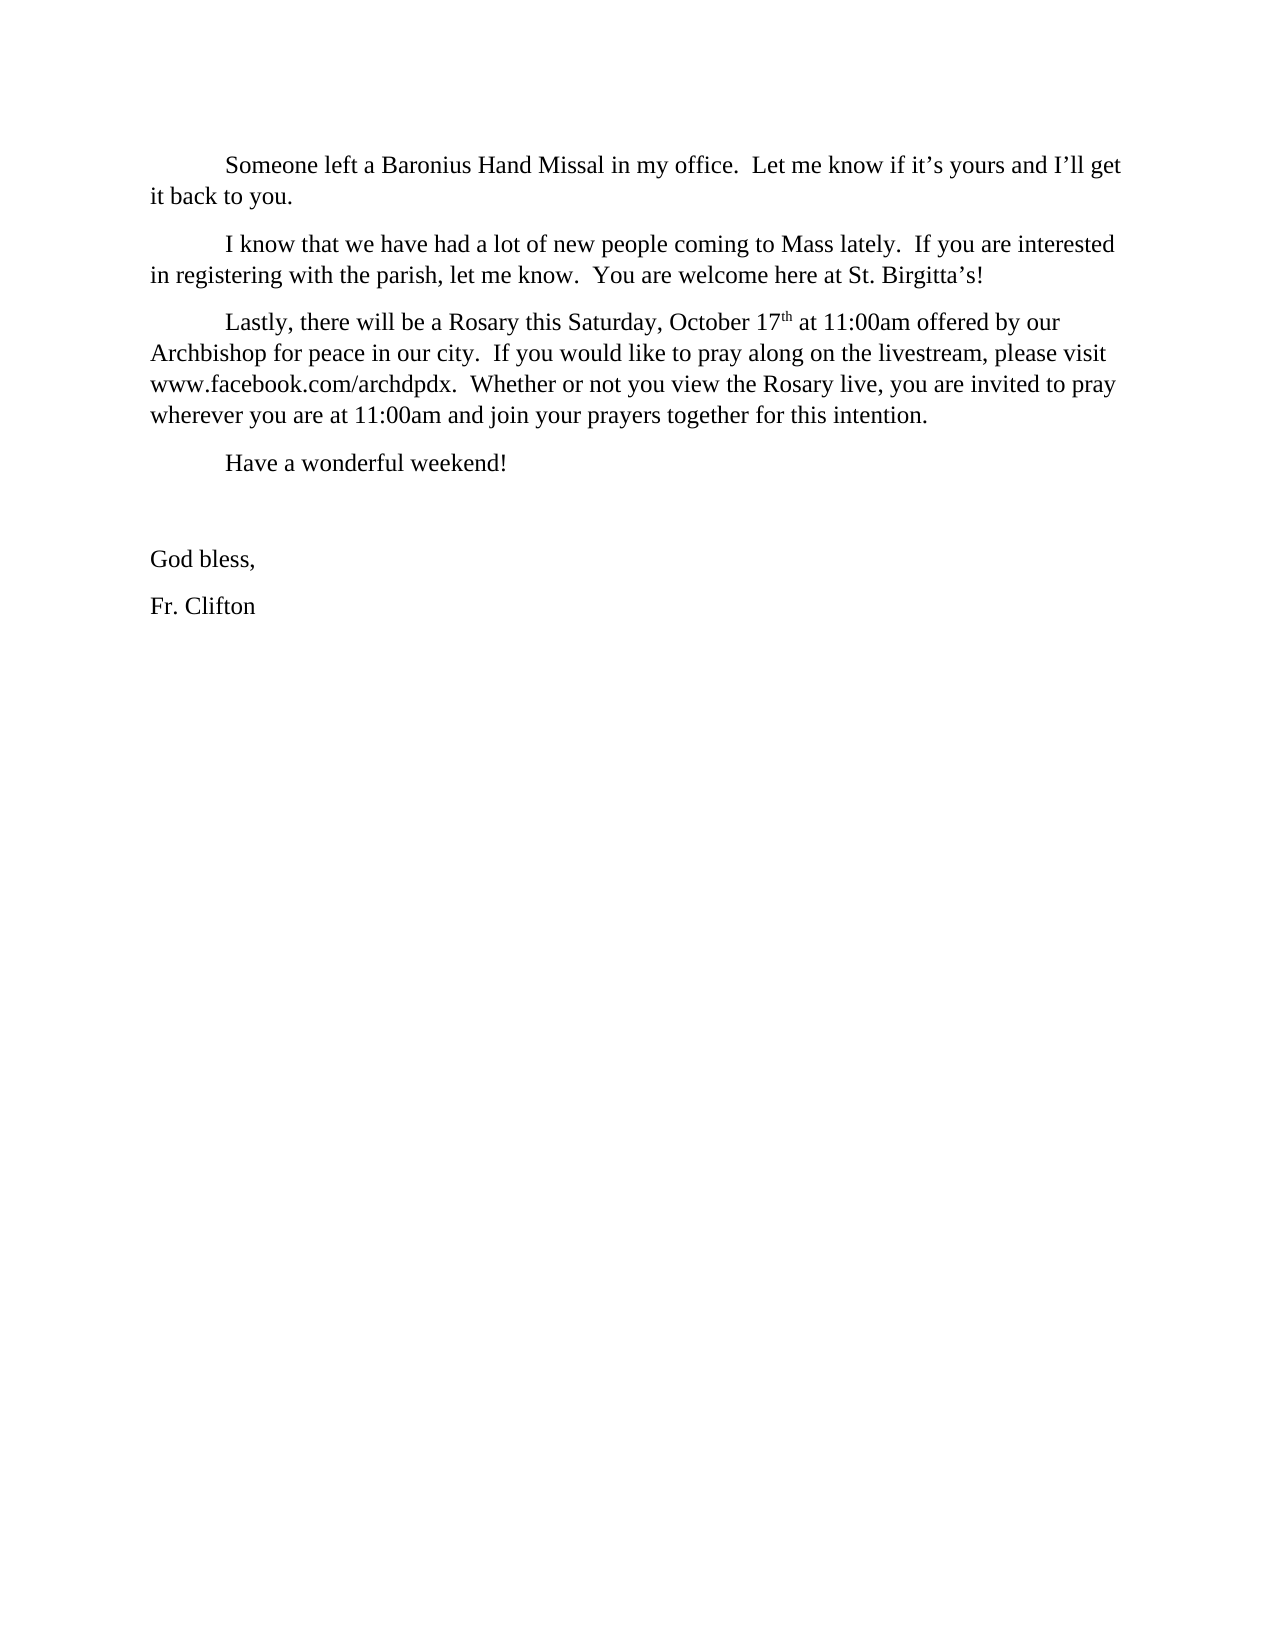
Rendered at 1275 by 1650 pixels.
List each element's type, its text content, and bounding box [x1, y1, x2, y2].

text God bless, [150, 544, 1125, 572]
text Someone left a Baronius Hand Missal in my office. Let me know if it’s yours and I’ll get it back to you. [150, 150, 1125, 210]
text I know that we have had a lot of new people coming to Mass lately. If you are interested in registering with the parish, let me know. You are welcome here at St. Birgitta’s! [150, 229, 1125, 288]
text Fr. Clifton [150, 591, 1125, 620]
text Have a wonderful weekend! [150, 448, 1125, 477]
text Lastly, there will be a Rosary this Saturday, October 17th at 11:00am offered by our Archbishop for peace in our city. If you would like to pray along on the livestream, please visit www.facebook.com/archdpdx. Whether or not you view the Rosary live, you are invited to pray wherever you are at 11:00am and join your prayers together for this intention. [150, 307, 1125, 429]
